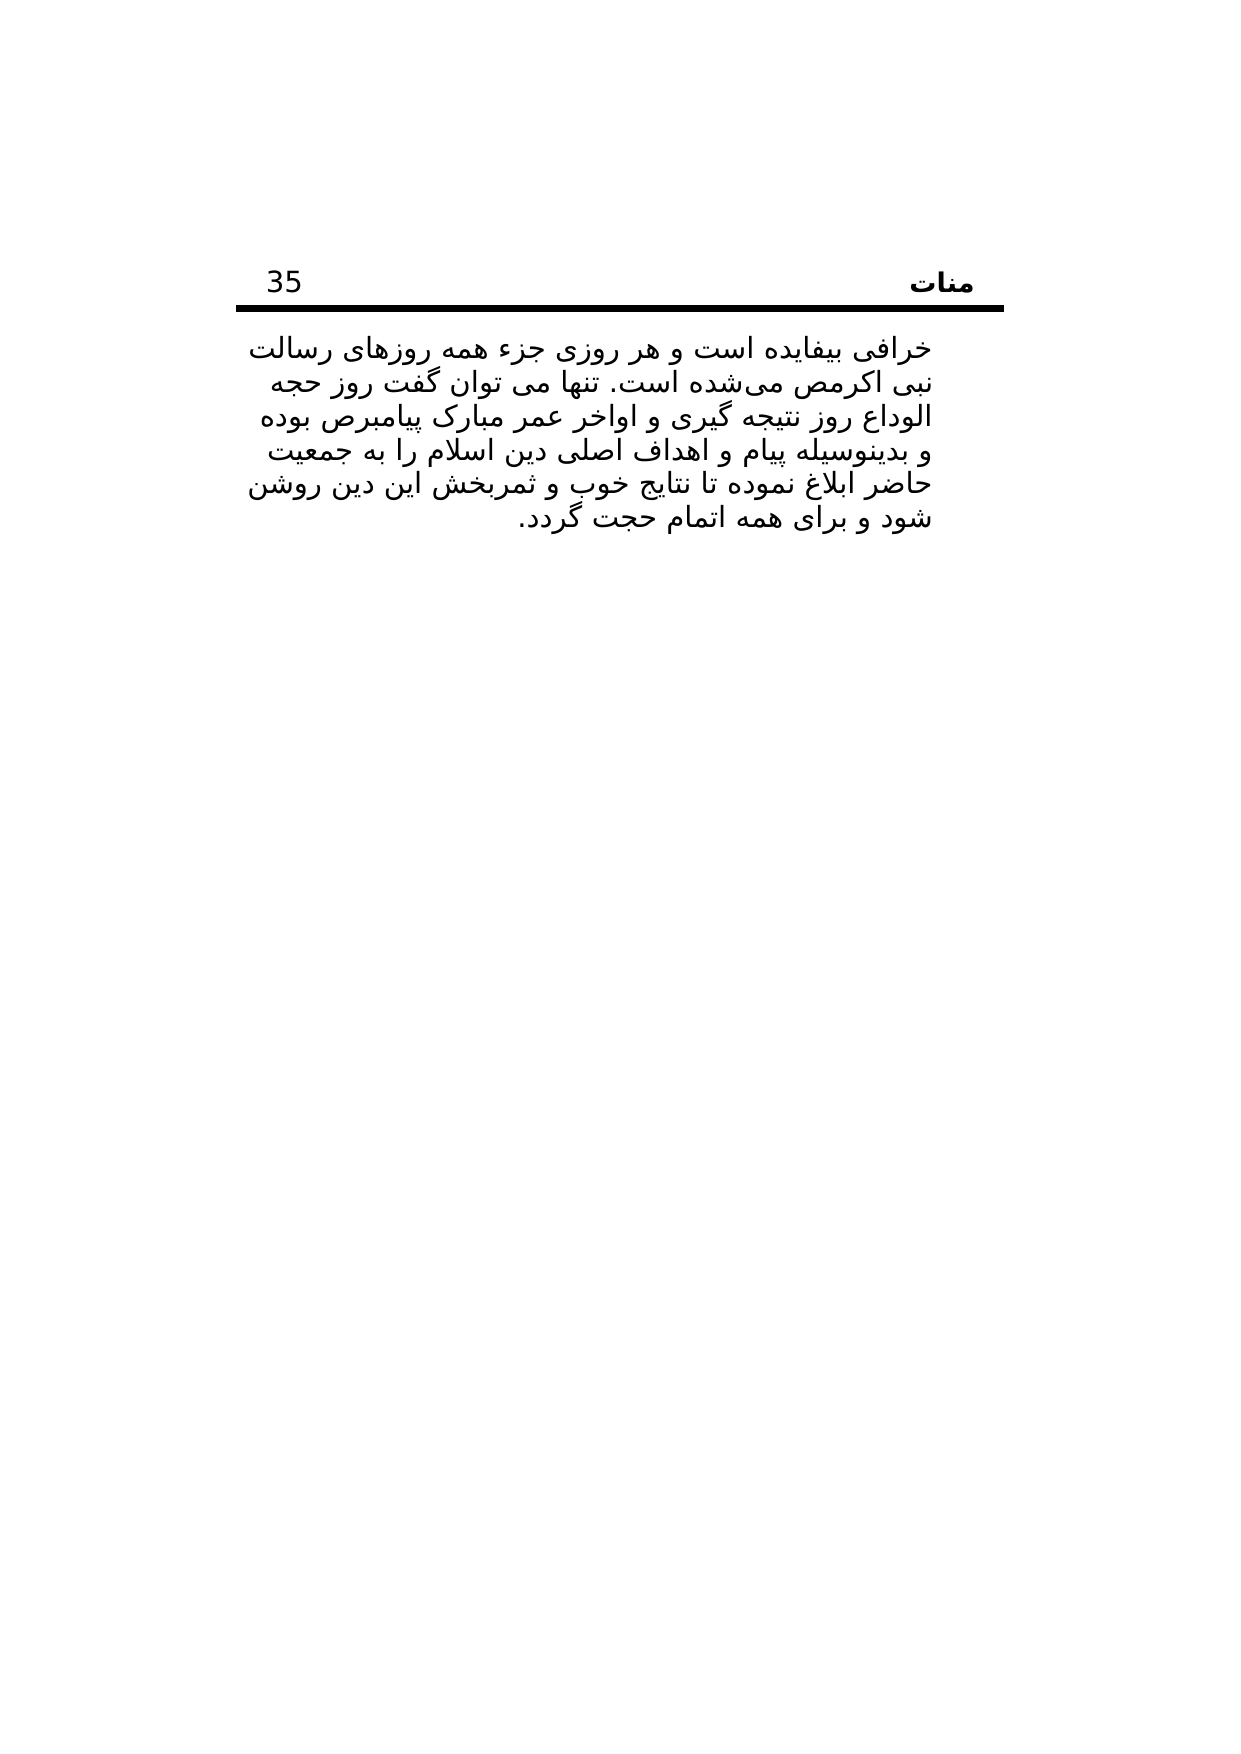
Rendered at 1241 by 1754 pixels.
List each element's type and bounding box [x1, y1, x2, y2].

list [236, 331, 968, 535]
